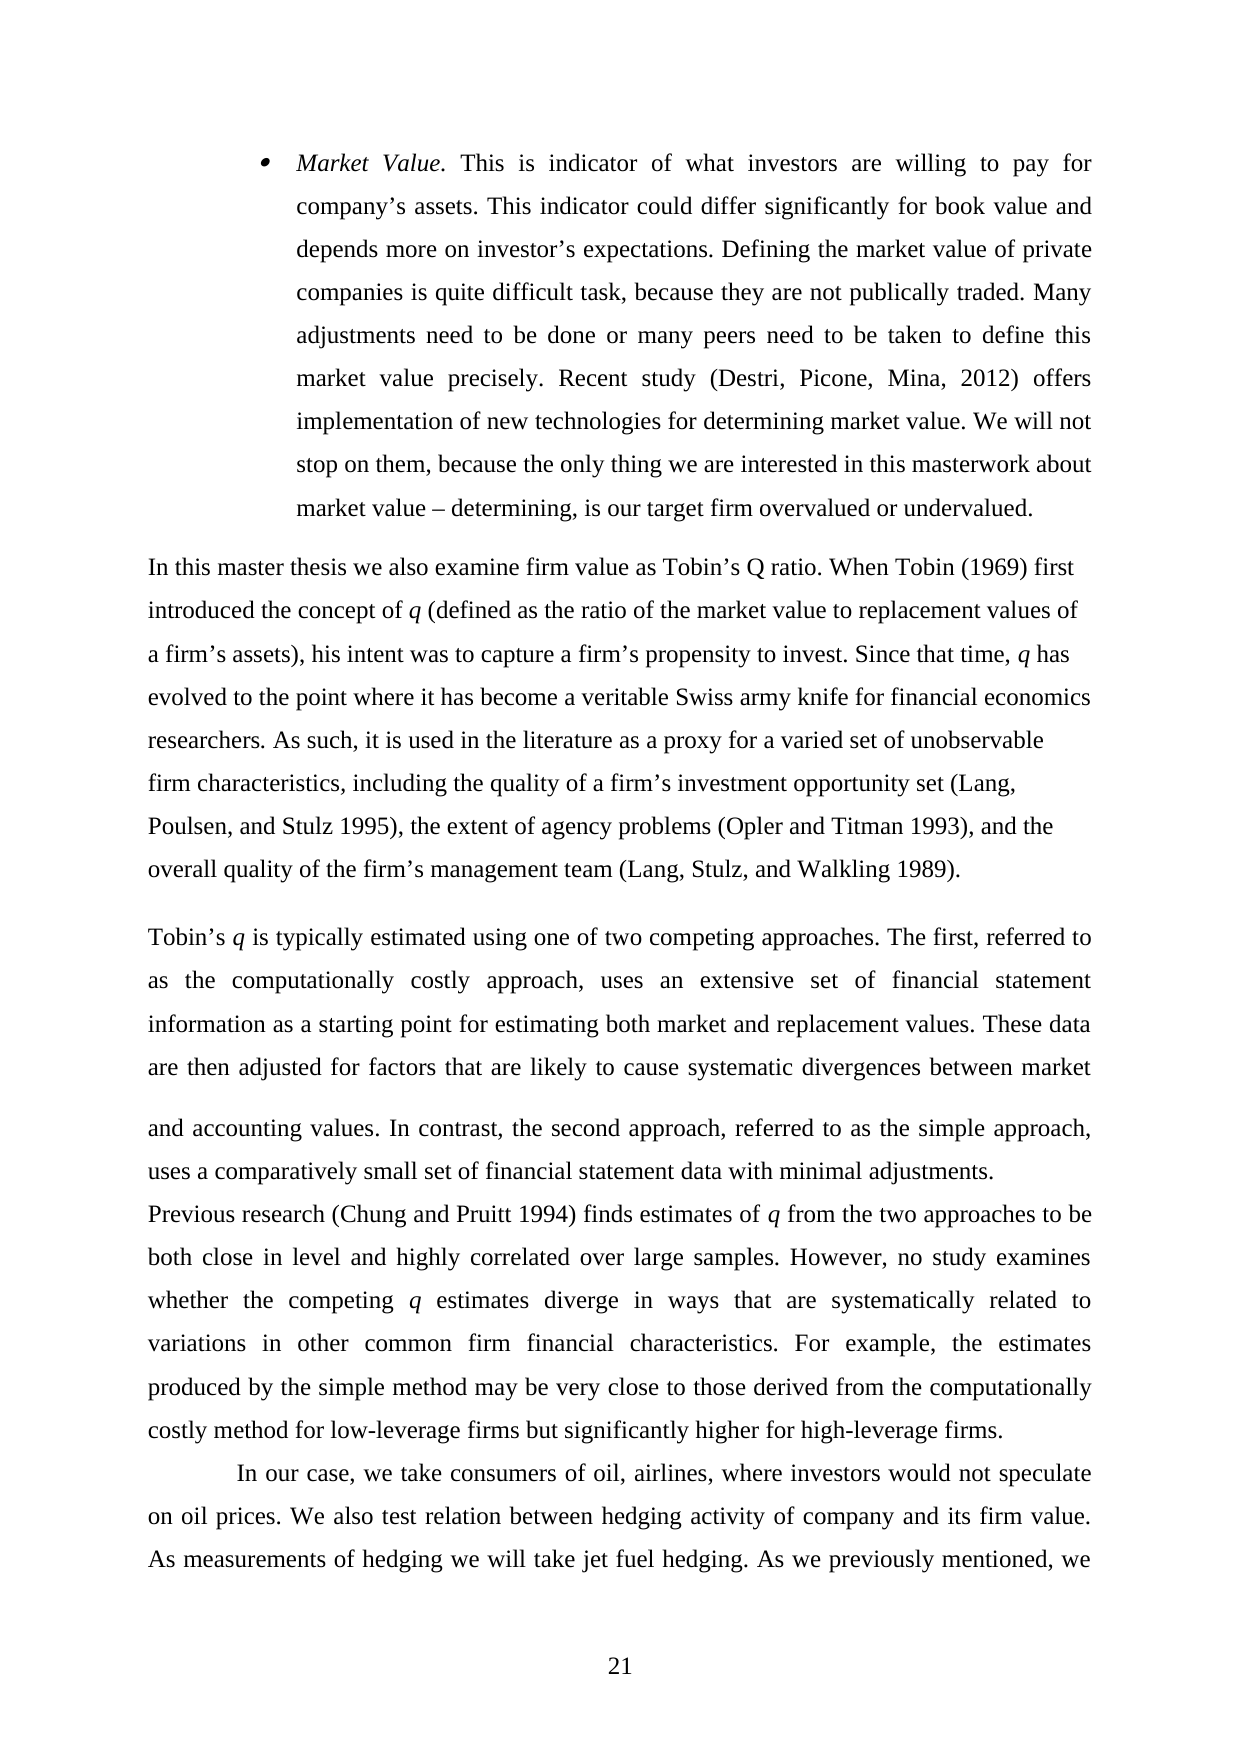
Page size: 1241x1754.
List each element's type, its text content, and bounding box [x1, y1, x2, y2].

text Tobin’s q is typically estimated using one of two competing approaches. The first, referred to as the computationally costly approach, uses an extensive set of financial statement information as a starting point for estimating both market and replacement values. These data are then adjusted for factors that are likely to cause systematic divergences between market and accounting values. In contrast, the second approach, referred to as the simple approach, uses a comparatively small set of financial statement data with minimal adjustments. [148, 922, 1092, 1185]
text Previous research (Chung and Pruitt 1994) finds estimates of q from the two approaches to be both close in level and highly correlated over large samples. However, no study examines whether the competing q estimates diverge in ways that are systematically related to variations in other common firm financial characteristics. For example, the estimates produced by the simple method may be very close to those derived from the computationally costly method for low-leverage firms but significantly higher for high-leverage firms. [148, 1199, 1092, 1443]
text In this master thesis we also examine firm value as Tobin’s Q ratio. When Tobin (1969) first introduced the concept of q (defined as the ratio of the market value to replacement values of a firm’s assets), his intent was to capture a firm’s propensity to invest. Since that time, q has evolved to the point where it has become a veritable Swiss army knife for financial economics researchers. As such, it is used in the literature as a proxy for a varied set of unobservable firm characteristics, including the quality of a firm’s investment opportunity set (Lang, Poulsen, and Stulz 1995), the extent of agency problems (Opler and Titman 1993), and the overall quality of the firm’s management team (Lang, Stulz, and Walkling 1989). [148, 552, 1092, 883]
list Market Value. This is indicator of what investors are willing to pay for company’s assets. This indicator could differ significantly for book value and depends more on investor’s expectations. Defining the market value of private companies is quite difficult task, because they are not publically traded. Many adjustments need to be done or many peers need to be taken to define this market value precisely. Recent study (Destri, Picone, Mina, 2012) offers implementation of new technologies for determining market value. We will not stop on them, because the only thing we are interested in this masterwork about market value – determining, is our target firm overvalued or undervalued. [259, 148, 1092, 521]
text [148, 1458, 1092, 1573]
